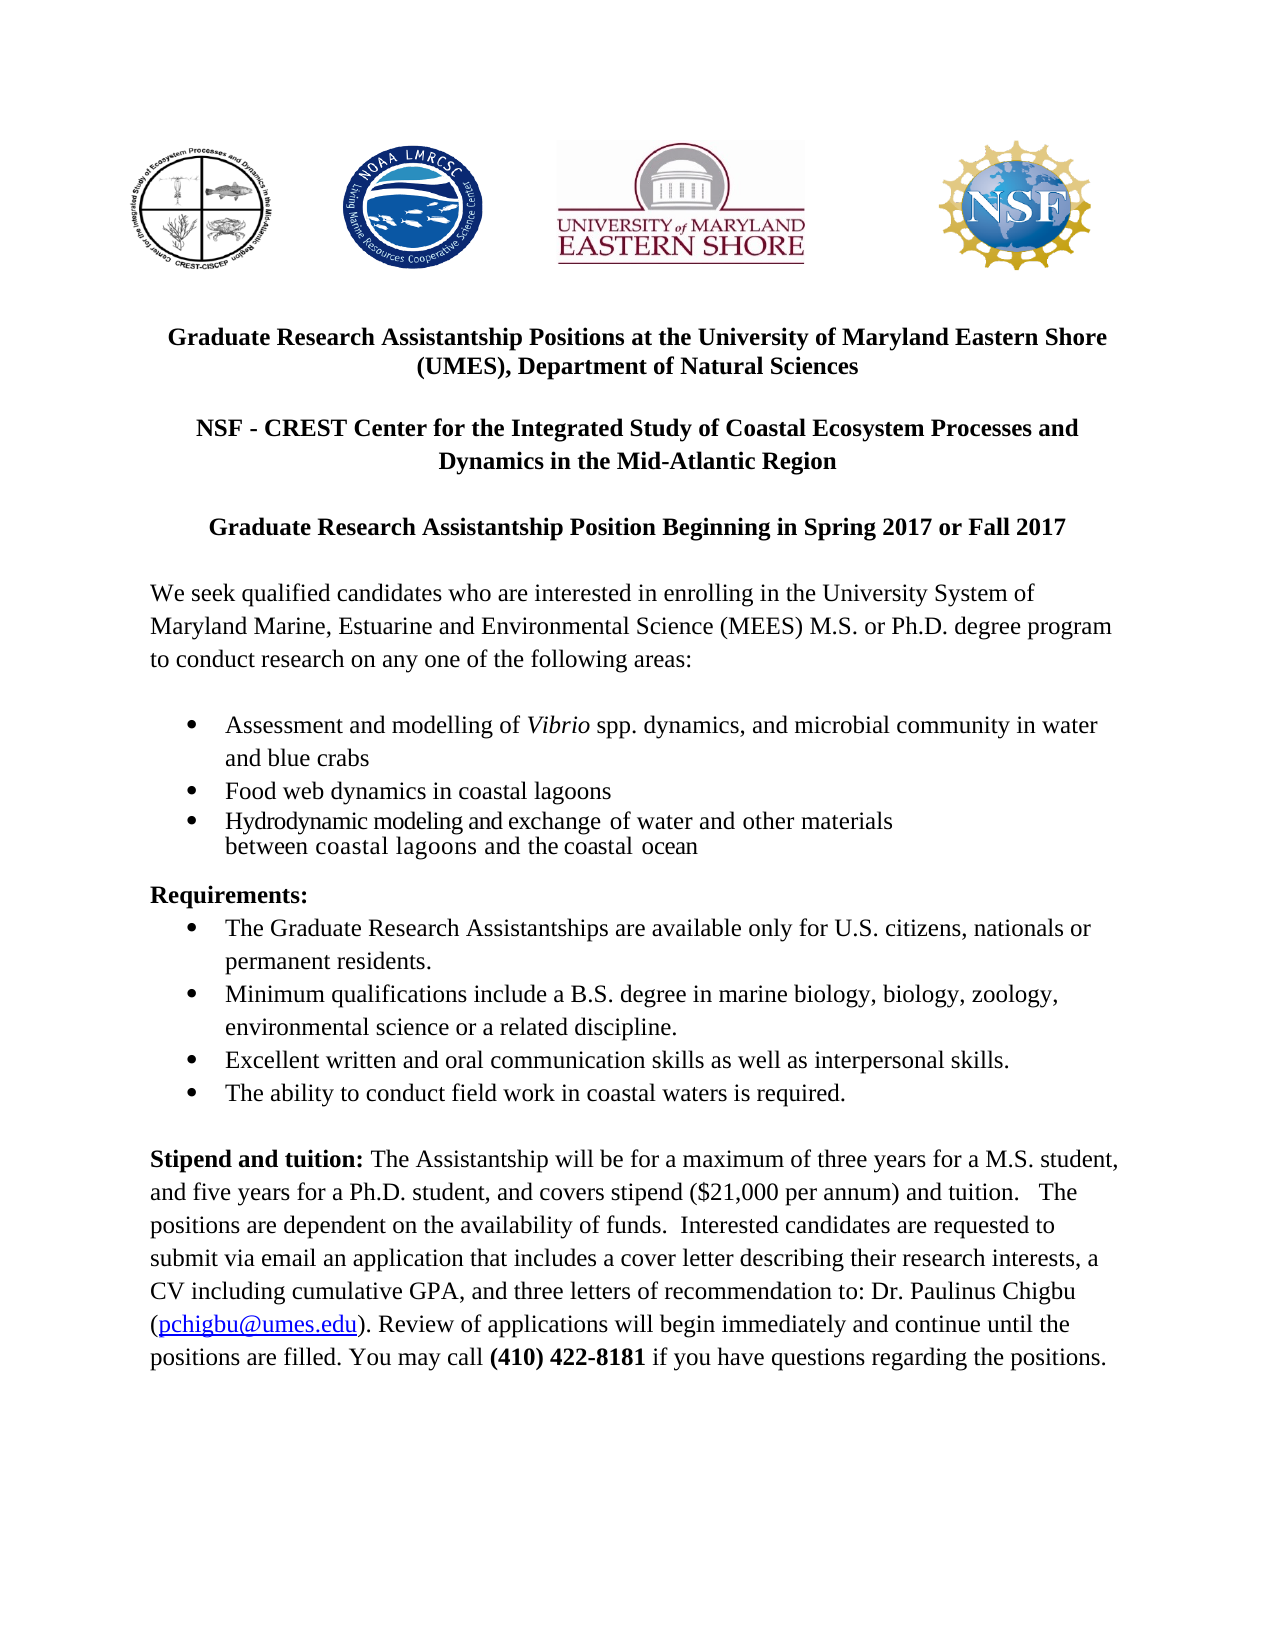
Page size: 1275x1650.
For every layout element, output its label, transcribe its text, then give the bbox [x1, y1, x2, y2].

list Assessment and modelling of Vibrio spp. dynamics, and microbial community in water and blue crabs [187, 710, 1125, 772]
list The Graduate Research Assistantships are available only for U.S. citizens, nationals or permanent residents. [187, 913, 1125, 975]
picture [326, 140, 496, 269]
list Minimum qualifications include a B.S. degree in marine biology, biology, zoology, environmental science or a related discipline. [187, 979, 1125, 1041]
picture [121, 141, 279, 275]
picture [937, 140, 1091, 269]
list Food web dynamics in coastal lagoons [187, 776, 1125, 805]
text Graduate Research Assistantship Position Beginning in Spring 2017 or Fall 2017 [150, 512, 1125, 541]
text Graduate Research Assistantship Positions at the University of Maryland Eastern Shore (UMES), Department of Natural Sciences [150, 322, 1125, 380]
picture [554, 140, 805, 263]
text NSF - CREST Center for the Integrated Study of Coastal Ecosystem Processes and Dynamics in the Mid-Atlantic Region [150, 413, 1125, 475]
text Stipend and tuition: The Assistantship will be for a maximum of three years for a M.S. student, and five years for a Ph.D. student, and covers stipend ($21,000 per annum) and tuition. The positions are dependent on the availability of funds. Interested candidates are requested to submit via email an application that includes a cover letter describing their research interests, a CV including cumulative GPA, and three letters of recommendation to: Dr. Paulinus Chigbu (pchigbu@umes.edu). Review of applications will begin immediately and continue until the positions are filled. You may call (410) 422-8181 if you have questions regarding the positions. [150, 1144, 1125, 1371]
text Requirements: [150, 880, 1125, 909]
list Excellent written and oral communication skills as well as interpersonal skills. [187, 1045, 1125, 1074]
list Hydrodynamic modeling and exchange of water and other materials between coastal lagoons and the coastal ocean [187, 809, 957, 859]
list The ability to conduct field work in coastal waters is required. [187, 1078, 1125, 1107]
text We seek qualified candidates who are interested in enrolling in the University System of Maryland Marine, Estuarine and Environmental Science (MEES) M.S. or Ph.D. degree program to conduct research on any one of the following areas: [150, 578, 1125, 673]
